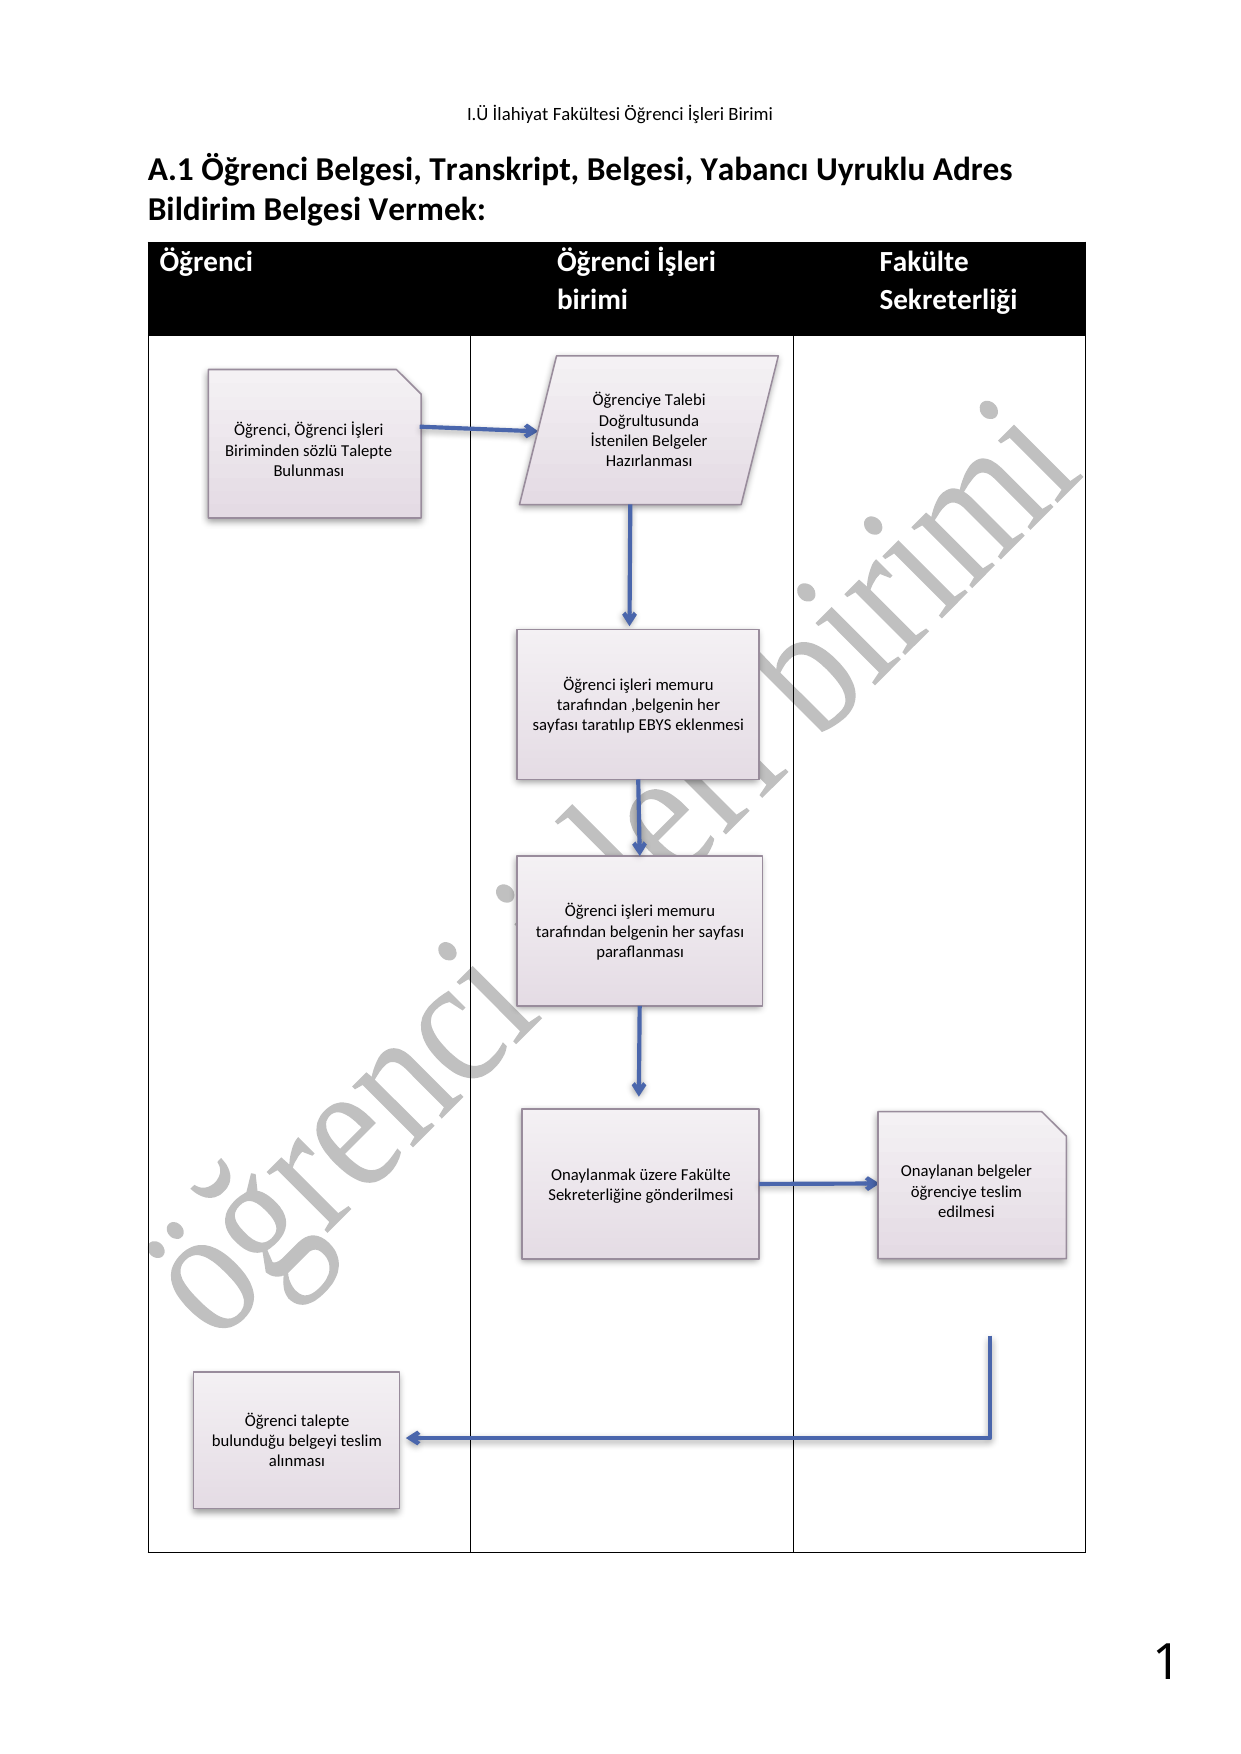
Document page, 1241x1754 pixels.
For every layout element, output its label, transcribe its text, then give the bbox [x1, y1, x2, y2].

table_header Öğrenci İşleri birimi [471, 243, 793, 335]
table_cell [471, 1448, 793, 1552]
table_cell [794, 336, 1085, 1552]
table_header Fakülte Sekreterliği [794, 243, 1085, 335]
text A.1 Öğrenci Belgesi, Transkript, Belgesi, Yabancı Uyruklu Adres Bildirim Belgesi Vermek: [148, 148, 1093, 229]
table_header Öğrenci [149, 243, 470, 335]
table_cell [471, 336, 793, 1434]
table_cell [149, 336, 470, 1552]
